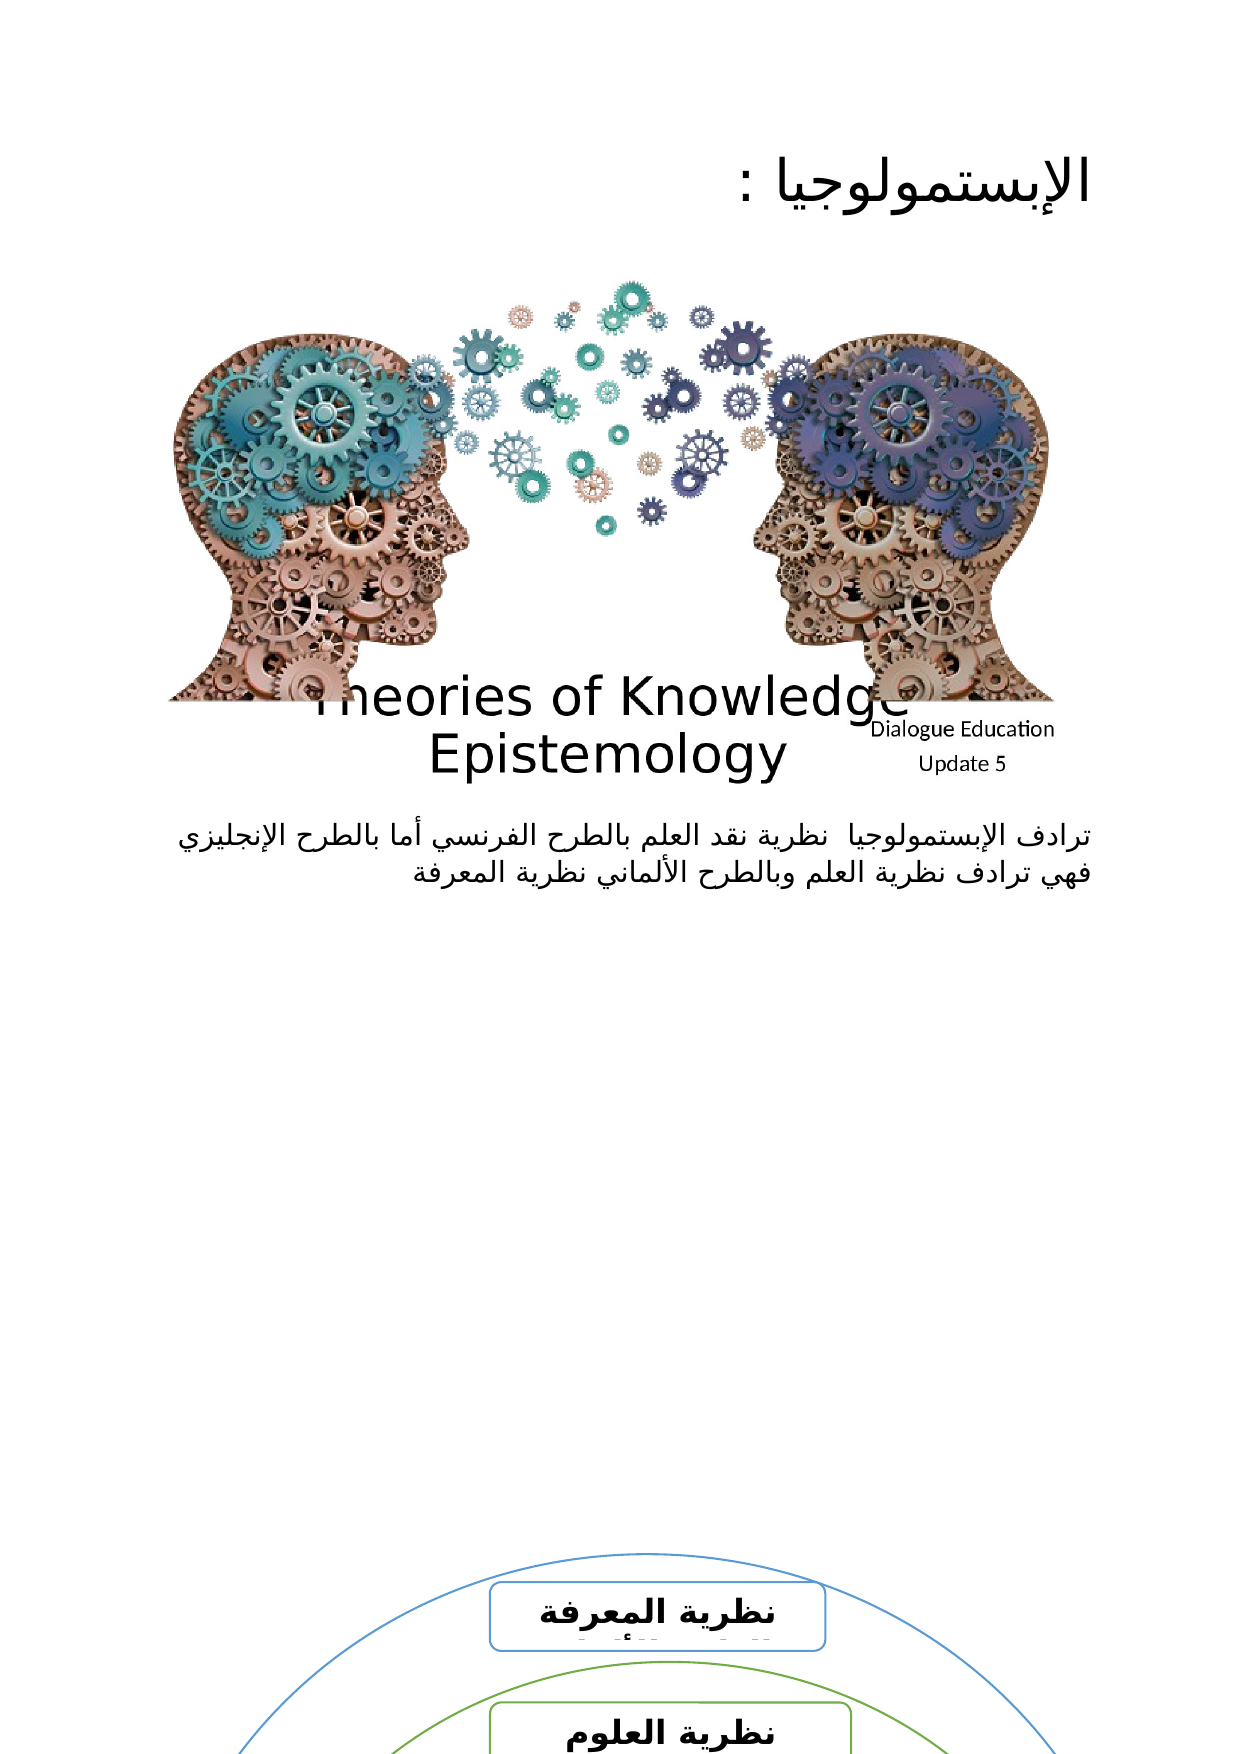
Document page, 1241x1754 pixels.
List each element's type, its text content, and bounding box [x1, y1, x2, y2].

text ترادف الإبستمولوجيا نظرية نقد العلم بالطرح الفرنسي أما بالطرح الإنجليزي فهي ترادف نظرية العلم وبالطرح الألماني نظرية المعرفة [148, 818, 1093, 889]
text الإبستمولوجيا : [148, 148, 1093, 216]
picture [147, 267, 1093, 800]
